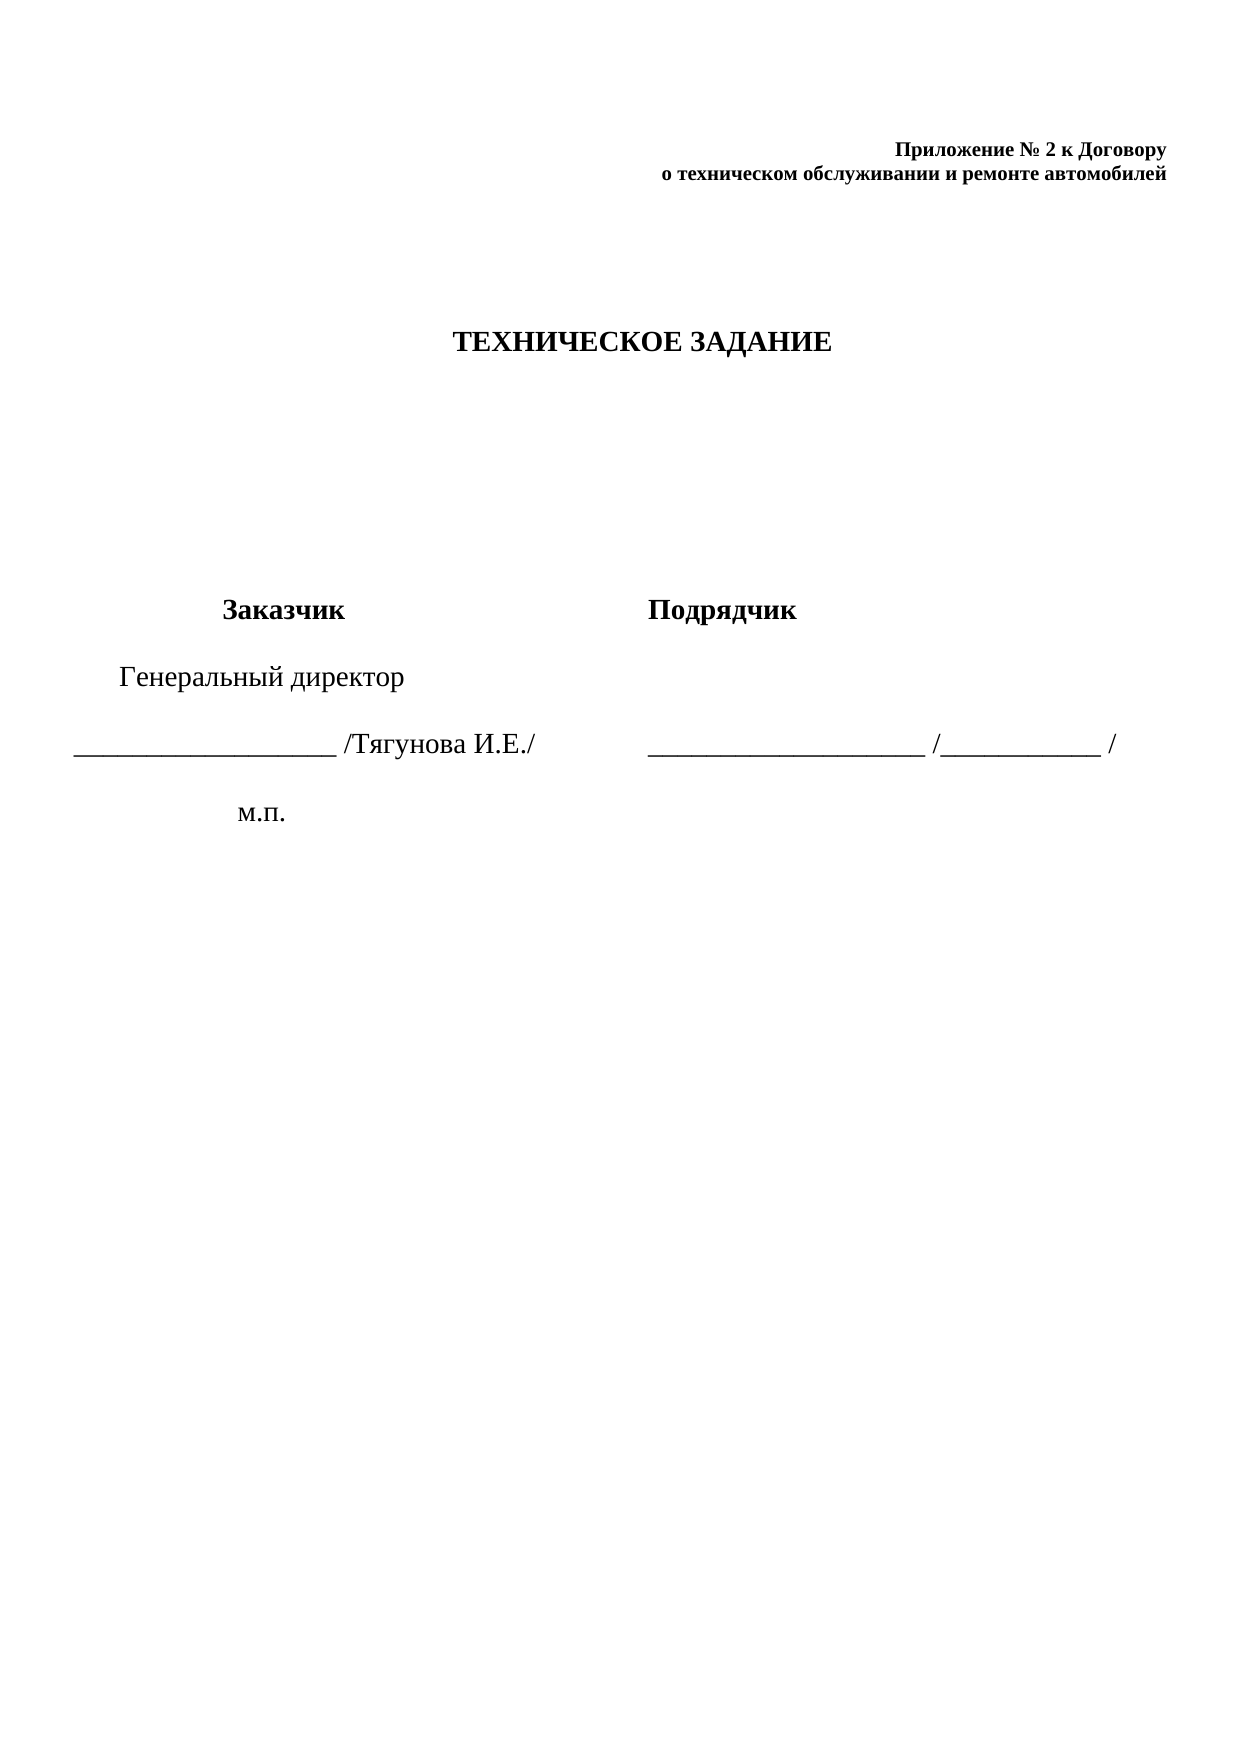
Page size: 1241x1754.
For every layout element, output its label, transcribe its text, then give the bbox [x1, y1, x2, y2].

table_cell Генеральный директор __________________ /Тягунова И.Е./ м.п. [0, 626, 637, 827]
table_header Подрядчик [637, 593, 1240, 626]
text Приложение № 2 к Договору [118, 137, 1167, 161]
table_header Заказчик [0, 593, 637, 626]
text ТЕХНИЧЕСКОЕ ЗАДАНИЕ [118, 324, 1167, 358]
table_cell ___________________ /___________ / [637, 626, 1240, 827]
text о техническом обслуживании и ремонте автомобилей [118, 161, 1167, 185]
